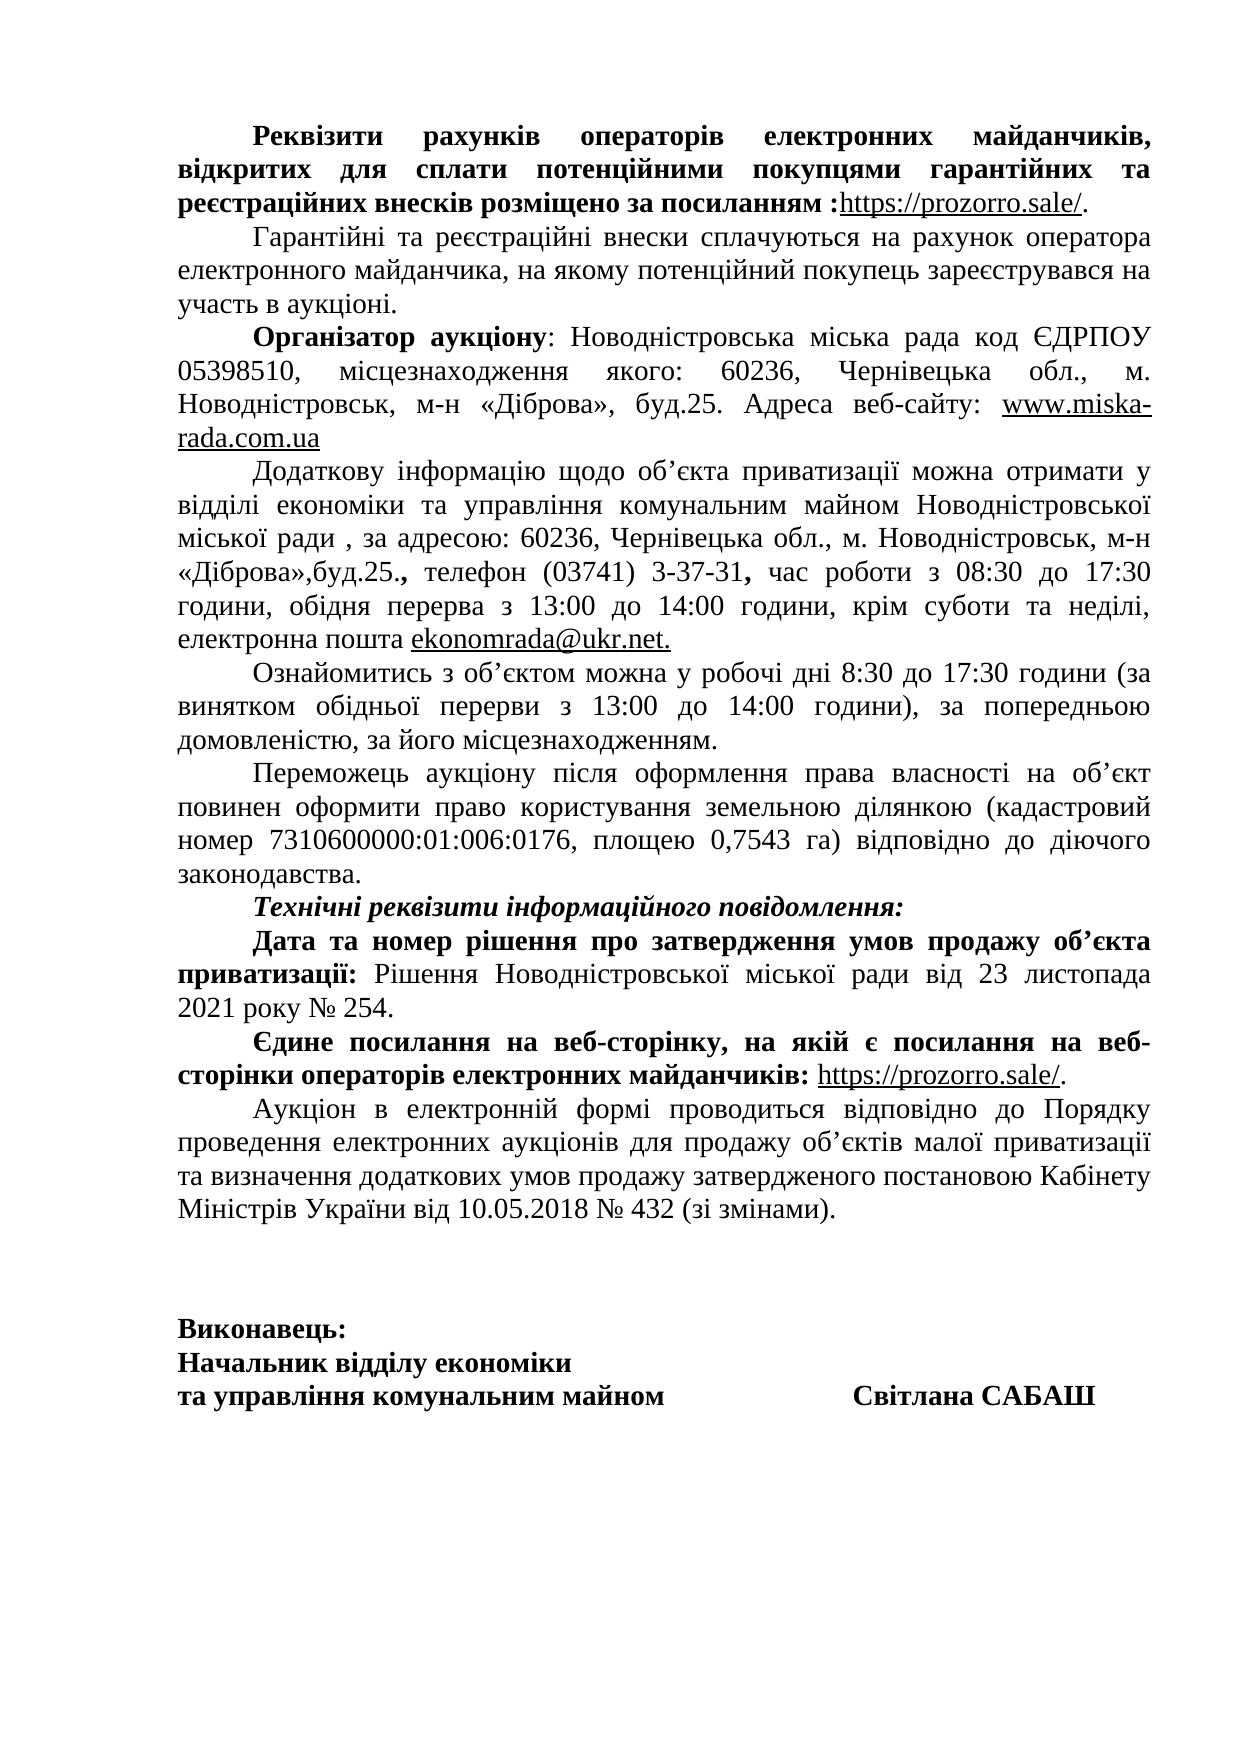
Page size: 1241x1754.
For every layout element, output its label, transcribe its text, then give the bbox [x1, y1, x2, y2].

text Додаткову інформацію щодо об’єкта приватизації можна отримати у відділі економіки та управління комунальним майном Новодністровської міської ради , за адресою: 60236, Чернівецька обл., м. Новодністровськ, м-н «Діброва»,буд.25., телефон (03741) 3-37-31, час роботи з 08:30 до 17:30 години, обідня перерва з 13:00 до 14:00 години, крім суботи та неділі, електронна пошта ekonomrada@ukr.net. [177, 453, 1152, 655]
text Виконавець: [177, 1311, 1152, 1345]
text Реквізити рахунків операторів електронних майданчиків, відкритих для сплати потенційними покупцями гарантійних та реєстраційних внесків розміщено за посиланням :https://prozorro.sale/. [177, 118, 1152, 219]
text Начальник відділу економіки [177, 1345, 1152, 1378]
text Дата та номер рішення про затвердження умов продажу об’єкта приватизації: Рішення Новодністровської міської ради від 23 листопада 2021 року № 254. [177, 923, 1152, 1024]
text Технічні реквізити інформаційного повідомлення: [177, 889, 1152, 923]
text та управління комунальним майном Світлана САБАШ [177, 1378, 1152, 1412]
text Єдине посилання на веб-сторінку, на якій є посилання на веб-сторінки операторів електронних майданчиків: https://prozorro.sale/. [177, 1024, 1152, 1091]
text Переможець аукціону після оформлення права власності на об’єкт повинен оформити право користування земельною ділянкою (кадастровий номер 7310600000:01:006:0176, площею 0,7543 га) відповідно до діючого законодавства. [177, 755, 1152, 889]
text Ознайомитись з об’єктом можна у робочі дні 8:30 до 17:30 години (за винятком обідньої перерви з 13:00 до 14:00 години), за попередньою домовленістю, за його місцезнаходженням. [177, 655, 1152, 755]
text Аукціон в електронній формі проводиться відповідно до Порядку проведення електронних аукціонів для продажу об’єктів малої приватизації та визначення додаткових умов продажу затвердженого постановою Кабінету Міністрів України від 10.05.2018 № 432 (зі змінами). [177, 1091, 1152, 1225]
text Гарантійні та реєстраційні внески сплачуються на рахунок оператора електронного майданчика, на якому потенційний покупець зареєструвався на участь в аукціоні. [177, 219, 1152, 319]
text Організатор аукціону: Новодністровська міська рада код ЄДРПОУ 05398510, місцезнаходження якого: 60236, Чернівецька обл., м. Новодністровськ, м-н «Діброва», буд.25. Адреса веб-сайту: www.miska-rada.com.ua [177, 319, 1152, 453]
